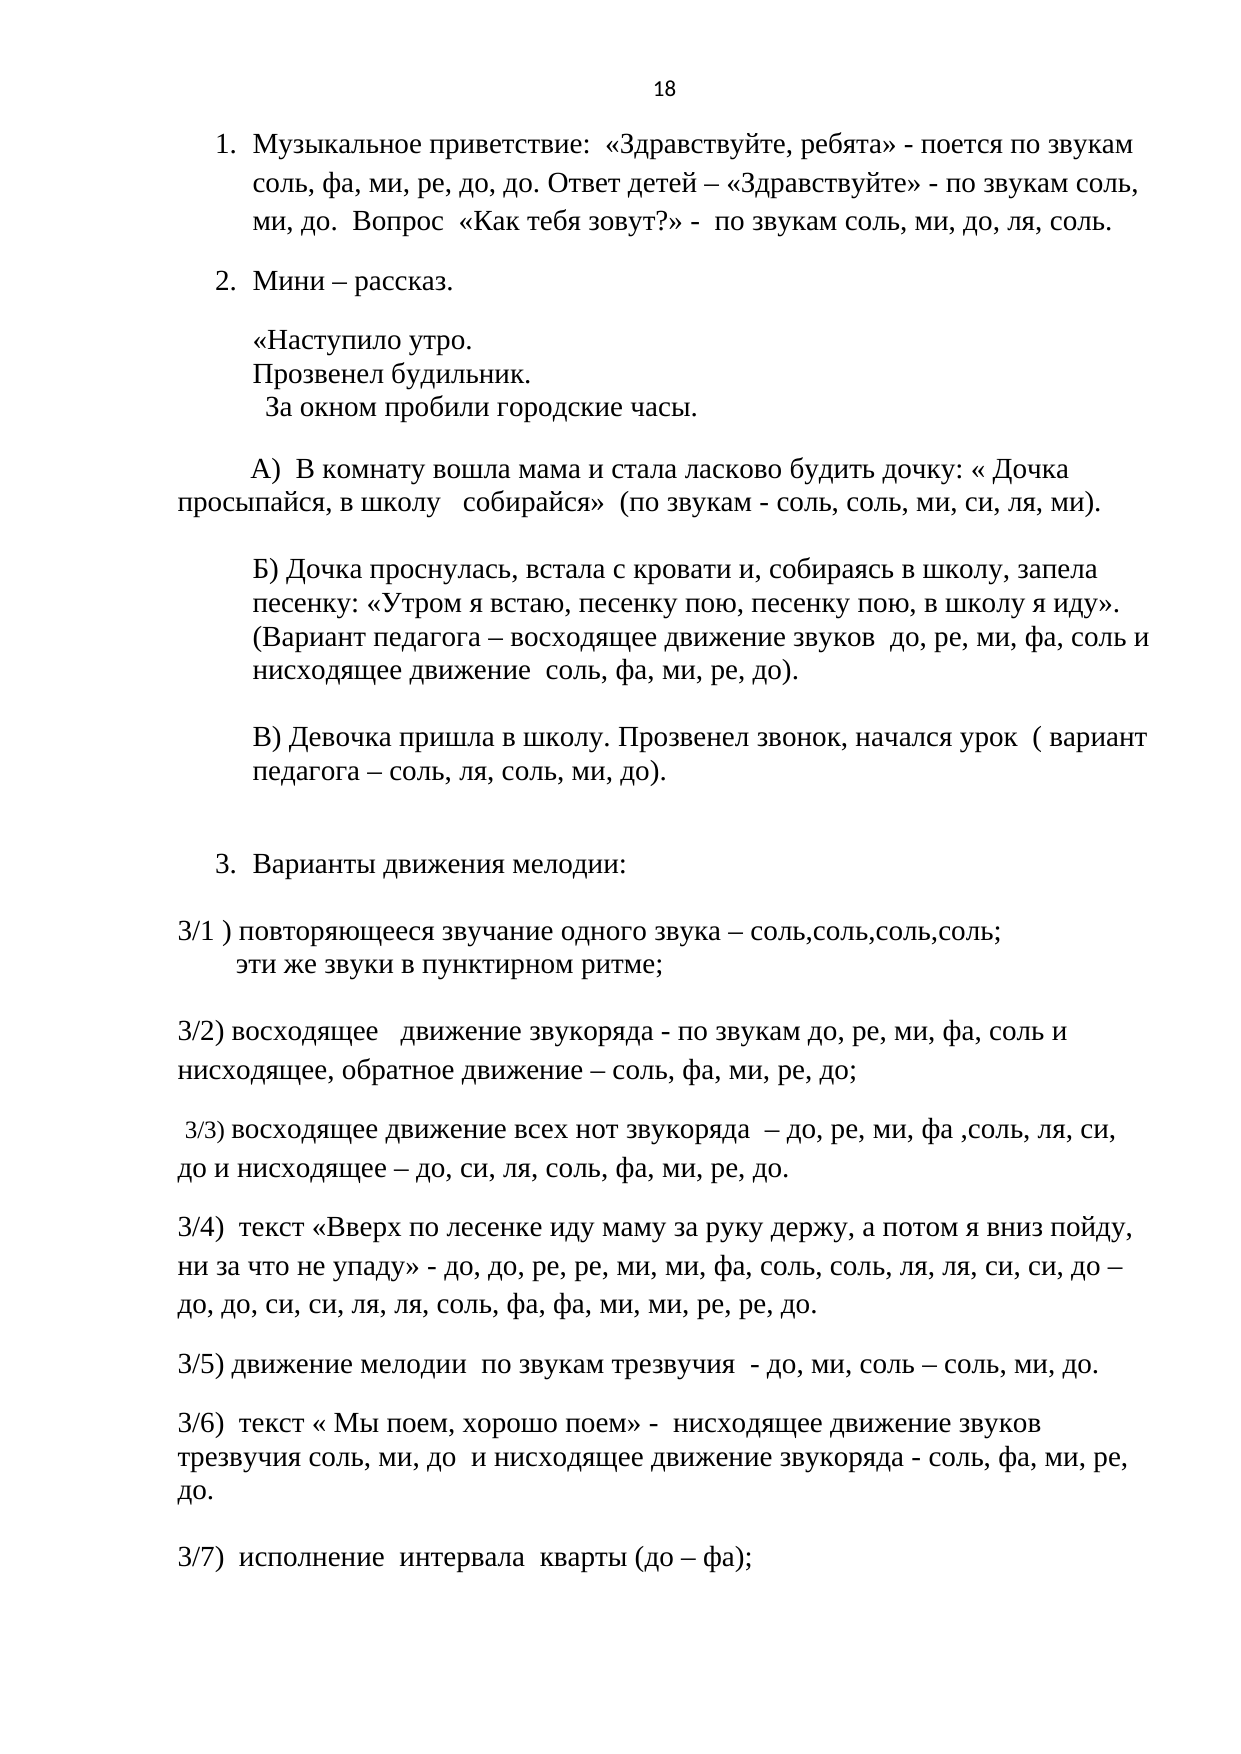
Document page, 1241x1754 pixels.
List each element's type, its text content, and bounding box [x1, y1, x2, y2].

list Музыкальное приветствие: «Здравствуйте, ребята» - поется по звукам соль, фа, ми, ре, до, до. Ответ детей – «Здравствуйте» - по звукам соль, ми, до. Вопрос «Как тебя зовут?» - по звукам соль, ми, до, ля, соль. [215, 126, 1152, 237]
text Прозвенел будильник. [252, 356, 1152, 389]
text Б) Дочка проснулась, встала с кровати и, собираясь в школу, запела песенку: «Утром я встаю, песенку пою, песенку пою, в школу я иду». (Вариант педагога – восходящее движение звуков до, ре, ми, фа, соль и нисходящее движение соль, фа, ми, ре, до). [252, 552, 1152, 686]
text 3/4) текст «Вверх по лесенке иду маму за руку держу, а потом я вниз пойду, ни за что не упаду» - до, до, ре, ре, ми, ми, фа, соль, соль, ля, ля, си, си, до – до, до, си, си, ля, ля, соль, фа, фа, ми, ми, ре, ре, до. [177, 1209, 1152, 1320]
text 3/6) текст « Мы поем, хорошо поем» - нисходящее движение звуков трезвучия соль, ми, до и нисходящее движение звукоряда - соль, фа, ми, ре, до. [177, 1405, 1152, 1506]
text А) В комнату вошла мама и стала ласково будить дочку: « Дочка просыпайся, в школу собирайся» (по звукам - соль, соль, ми, си, ля, ми). [177, 451, 1152, 518]
text «Наступило утро. [252, 322, 1152, 356]
text За окном пробили городские часы. [177, 389, 1152, 423]
text 3/5) движение мелодии по звукам трезвучия - до, ми, соль – соль, ми, до. [177, 1346, 1152, 1379]
text 3/7) исполнение интервала кварты (до – фа); [177, 1539, 1152, 1573]
text 3/1 ) повторяющееся звучание одного звука – соль,соль,соль,соль; [177, 913, 1152, 946]
text 3/3) восходящее движение всех нот звукоряда – до, ре, ми, фа ,соль, ля, си, до и нисходящее – до, си, ля, соль, фа, ми, ре, до. [177, 1111, 1152, 1183]
list Варианты движения мелодии: [215, 846, 1152, 879]
text 3/2) восходящее движение звукоряда - по звукам до, ре, ми, фа, соль и нисходящее, обратное движение – соль, фа, ми, ре, до; [177, 1013, 1152, 1086]
text В) Девочка пришла в школу. Прозвенел звонок, начался урок ( вариант педагога – соль, ля, соль, ми, до). [252, 719, 1152, 786]
list Мини – рассказ. [215, 263, 1152, 296]
text эти же звуки в пунктирном ритме; [177, 946, 1152, 980]
